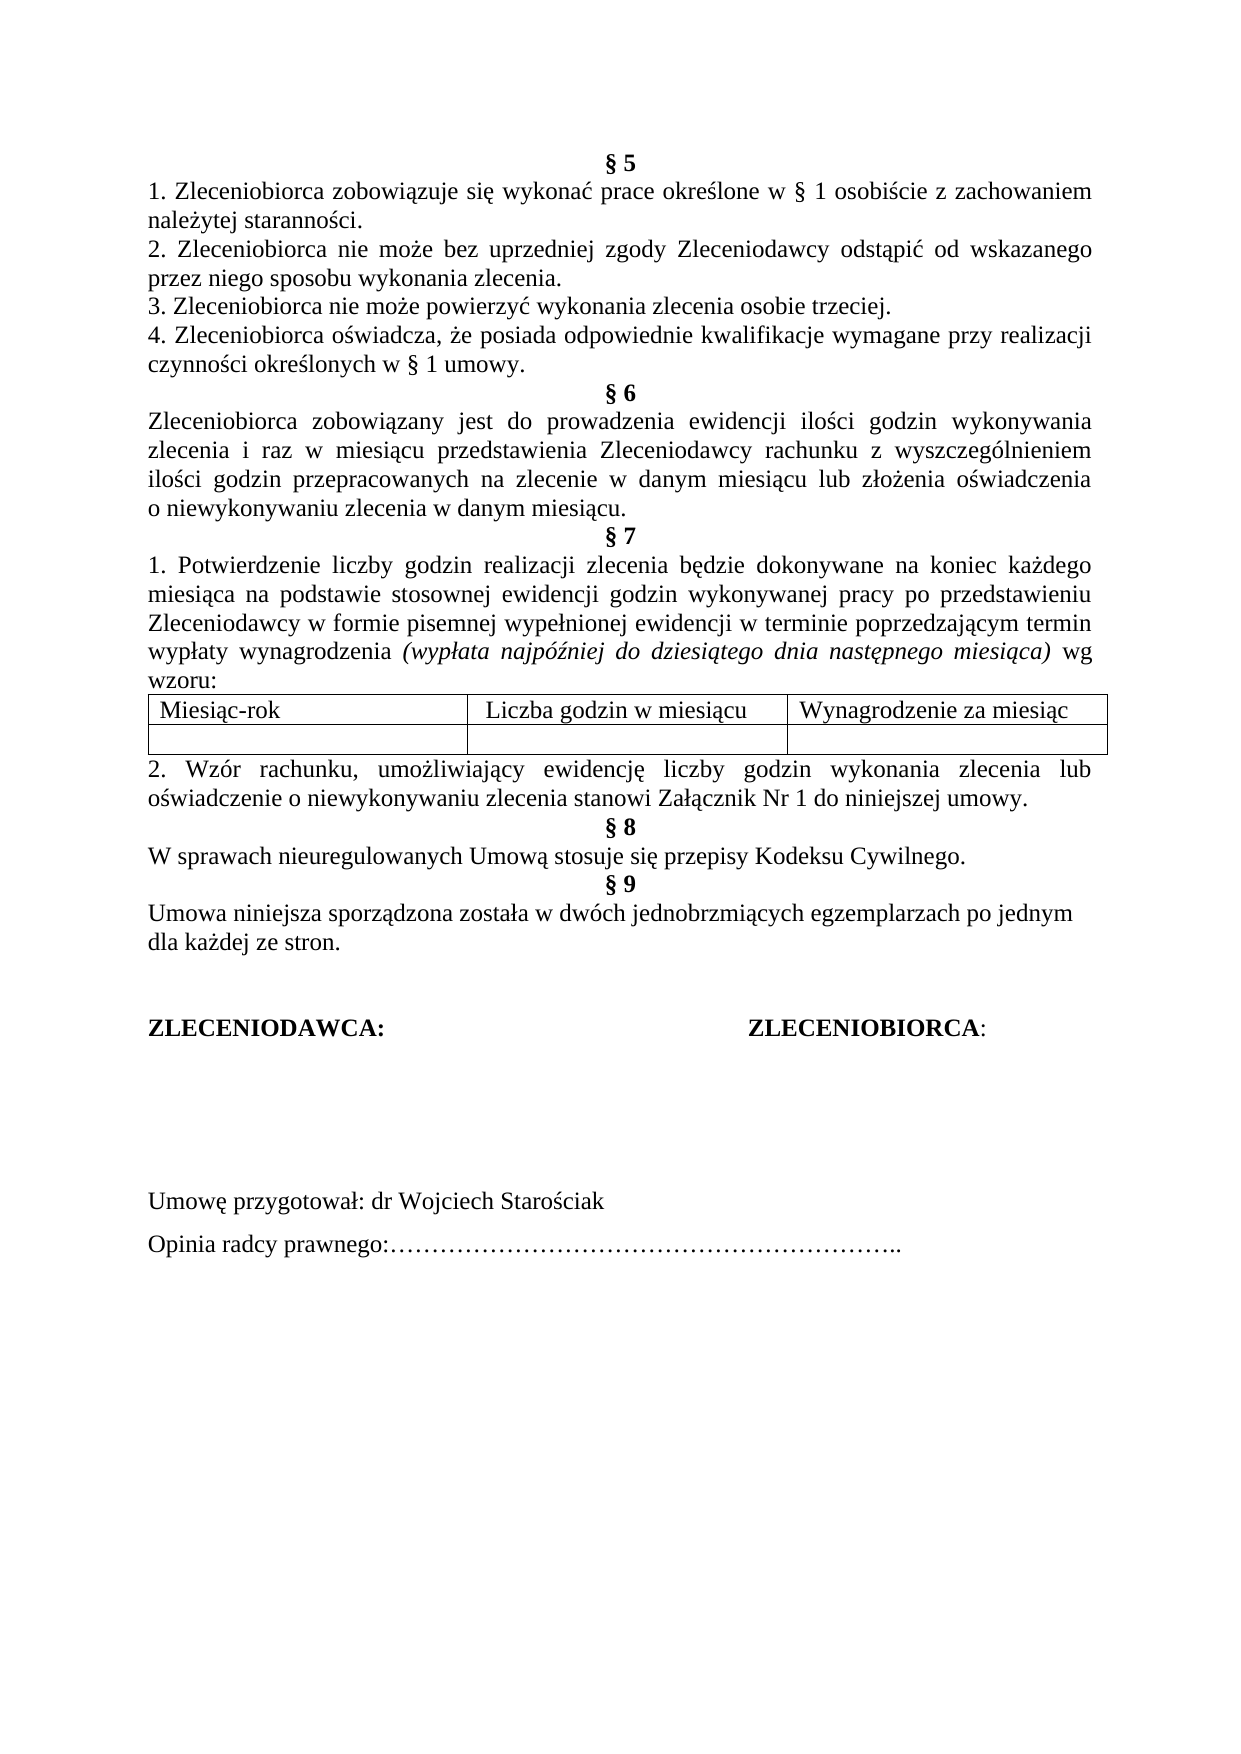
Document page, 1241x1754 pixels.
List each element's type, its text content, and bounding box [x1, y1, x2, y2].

table_header Liczba godzin w miesiącu [468, 695, 787, 724]
table_header Wynagrodzenie za miesiąc [788, 695, 1107, 724]
text § 7 [148, 521, 1093, 550]
text § 8 [148, 812, 1093, 841]
table_header Miesiąc-rok [149, 695, 467, 724]
text ZLECENIODAWCA: ZLECENIOBIORCA: [148, 1013, 1093, 1042]
text Zleceniobiorca zobowiązany jest do prowadzenia ewidencji ilości godzin wykonywania zlecenia i raz w miesiącu przedstawienia Zleceniodawcy rachunku z wyszczególnieniem ilości godzin przepracowanych na zlecenie w danym miesiącu lub złożenia oświadczenia o niewykonywaniu zlecenia w danym miesiącu. [148, 406, 1093, 521]
table_cell [468, 725, 787, 753]
text 4. Zleceniobiorca oświadcza, że posiada odpowiednie kwalifikacje wymagane przy realizacji czynności określonych w § 1 umowy. [148, 320, 1093, 378]
table_cell [149, 725, 467, 753]
text 3. Zleceniobiorca nie może powierzyć wykonania zlecenia osobie trzeciej. [148, 291, 1093, 320]
table_cell [788, 725, 1107, 753]
text 2. Wzór rachunku, umożliwiający ewidencję liczby godzin wykonania zlecenia lub oświadczenie o niewykonywaniu zlecenia stanowi Załącznik Nr 1 do niniejszej umowy. [148, 755, 1093, 812]
text 2. Zleceniobiorca nie może bez uprzedniej zgody Zleceniodawcy odstąpić od wskazanego przez niego sposobu wykonania zlecenia. [148, 234, 1093, 291]
text § 6 [148, 378, 1093, 406]
text W sprawach nieuregulowanych Umową stosuje się przepisy Kodeksu Cywilnego. [148, 841, 1093, 869]
text Opinia radcy prawnego:…………………………………………………….. [148, 1229, 1093, 1258]
text § 5 [148, 148, 1093, 176]
text § 9 [148, 869, 1093, 898]
text 1. Zleceniobiorca zobowiązuje się wykonać prace określone w § 1 osobiście z zachowaniem należytej staranności. [148, 176, 1093, 234]
text Umowę przygotował: dr Wojciech Starościak [148, 1186, 1093, 1214]
text 1. Potwierdzenie liczby godzin realizacji zlecenia będzie dokonywane na koniec każdego miesiąca na podstawie stosownej ewidencji godzin wykonywanej pracy po przedstawieniu Zleceniodawcy w formie pisemnej wypełnionej ewidencji w terminie poprzedzającym termin wypłaty wynagrodzenia (wypłata najpóźniej do dziesiątego dnia następnego miesiąca) wg wzoru: [148, 550, 1093, 694]
text Umowa niniejsza sporządzona została w dwóch jednobrzmiących egzemplarzach po jednym [148, 898, 1093, 927]
text dla każdej ze stron. [148, 927, 1093, 956]
